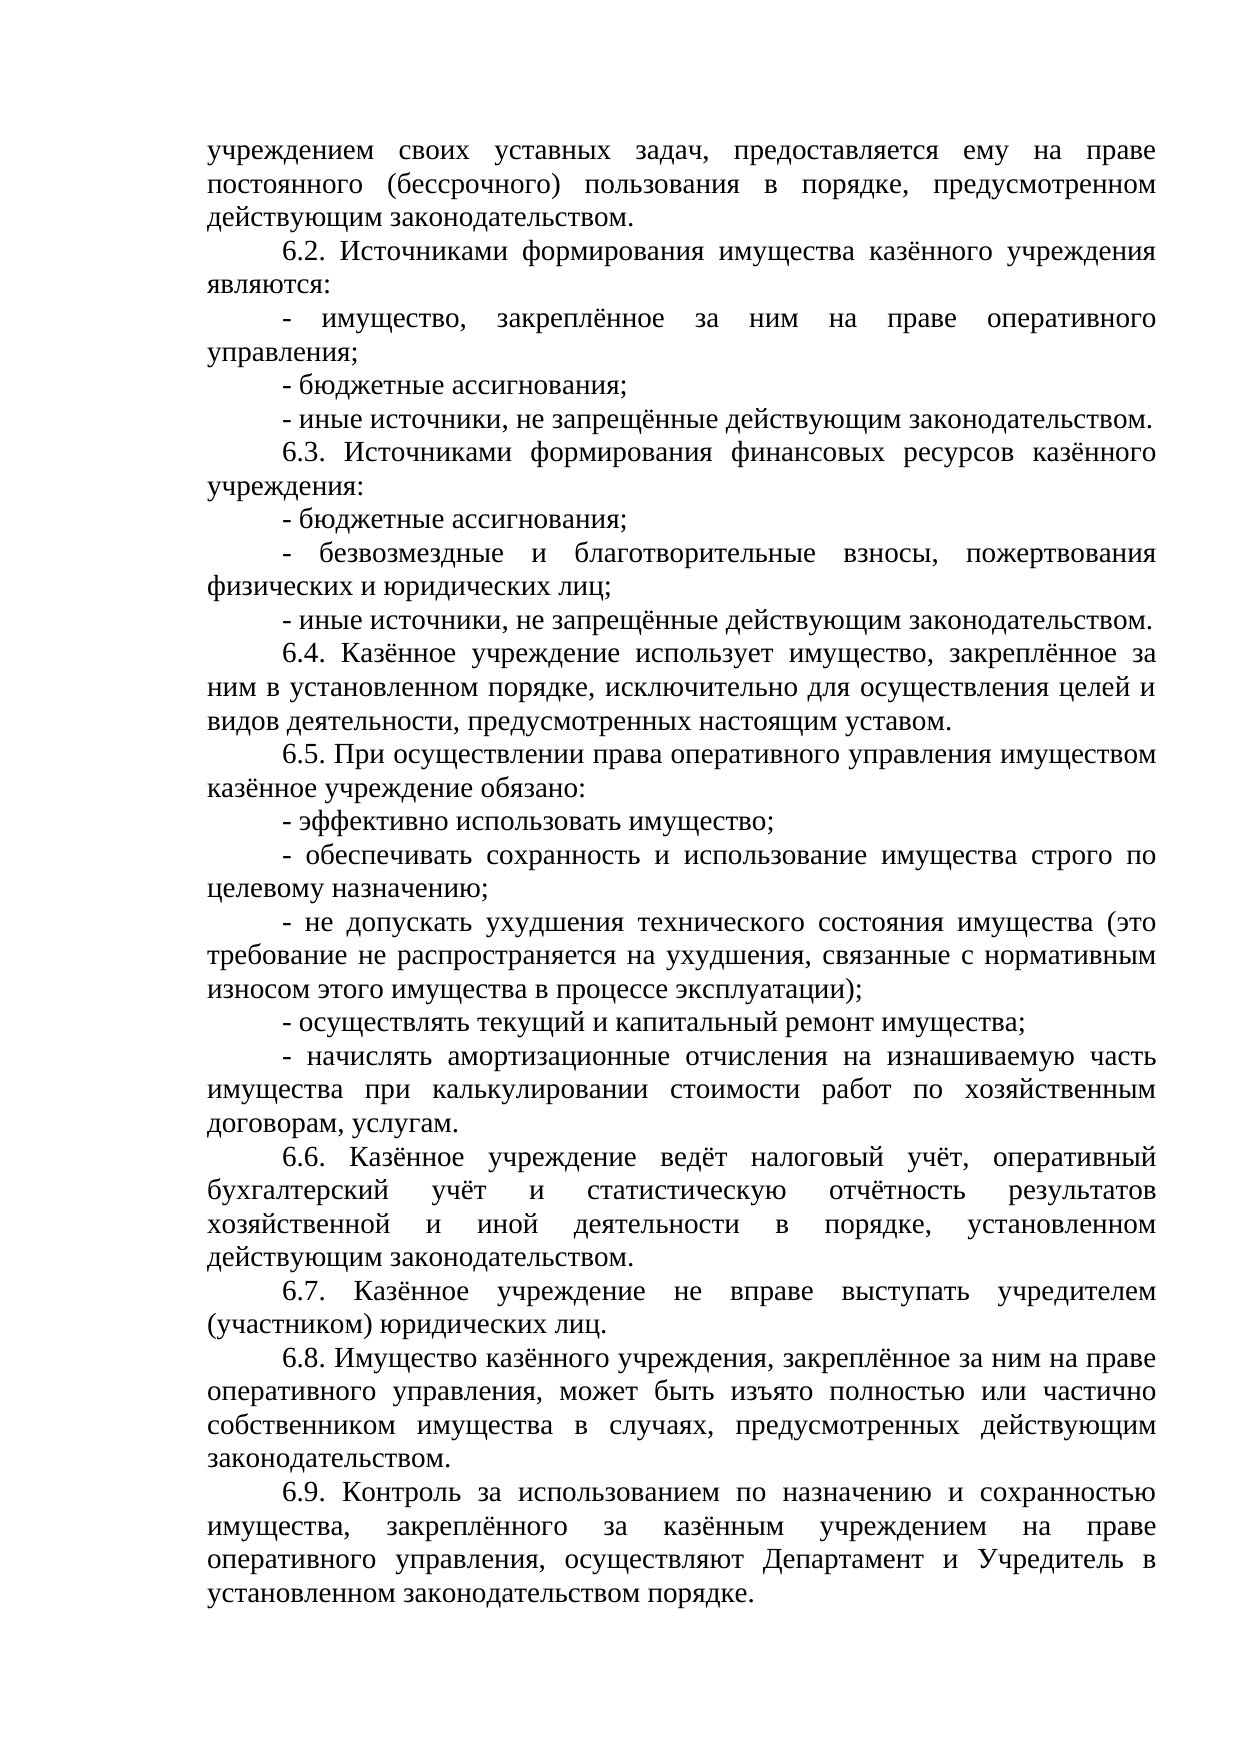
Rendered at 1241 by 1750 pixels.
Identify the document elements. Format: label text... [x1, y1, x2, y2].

text - бюджетные ассигнования; [207, 367, 1157, 401]
text - имущество, закреплённое за ним на праве оперативного управления; [207, 300, 1157, 367]
text - иные источники, не запрещённые действующим законодательством. [207, 602, 1157, 636]
text 6.9. Контроль за использованием по назначению и сохранностью имущества, закреплённого за казённым учреждением на праве оперативного управления, осуществляют Департамент и Учредитель в установленном законодательством порядке. [207, 1474, 1157, 1608]
text - бюджетные ассигнования; [207, 501, 1157, 535]
text 6.8. Имущество казённого учреждения, закреплённое за ним на праве оперативного управления, может быть изъято полностью или частично собственником имущества в случаях, предусмотренных действующим законодательством. [207, 1340, 1157, 1474]
text 6.3. Источниками формирования финансовых ресурсов казённого учреждения: [207, 434, 1157, 501]
text 6.7. Казённое учреждение не вправе выступать учредителем (участником) юридических лиц. [207, 1273, 1157, 1340]
text - эффективно использовать имущество; [207, 803, 1157, 837]
text - безвозмездные и благотворительные взносы, пожертвования физических и юридических лиц; [207, 535, 1157, 602]
text 6.5. При осуществлении права оперативного управления имуществом казённое учреждение обязано: [207, 736, 1157, 803]
text - не допускать ухудшения технического состояния имущества (это требование не распространяется на ухудшения, связанные с нормативным износом этого имущества в процессе эксплуатации); [207, 904, 1157, 1004]
text 6.6. Казённое учреждение ведёт налоговый учёт, оперативный бухгалтерский учёт и статистическую отчётность результатов хозяйственной и иной деятельности в порядке, установленном действующим законодательством. [207, 1139, 1157, 1273]
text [207, 132, 1157, 233]
text - осуществлять текущий и капитальный ремонт имущества; [207, 1004, 1157, 1038]
text - иные источники, не запрещённые действующим законодательством. [207, 401, 1157, 434]
text 6.2. Источниками формирования имущества казённого учреждения являются: [207, 233, 1157, 300]
text - обеспечивать сохранность и использование имущества строго по целевому назначению; [207, 837, 1157, 904]
text - начислять амортизационные отчисления на изнашиваемую часть имущества при калькулировании стоимости работ по хозяйственным договорам, услугам. [207, 1038, 1157, 1139]
text 6.4. Казённое учреждение использует имущество, закреплённое за ним в установленном порядке, исключительно для осуществления целей и видов деятельности, предусмотренных настоящим уставом. [207, 636, 1157, 736]
